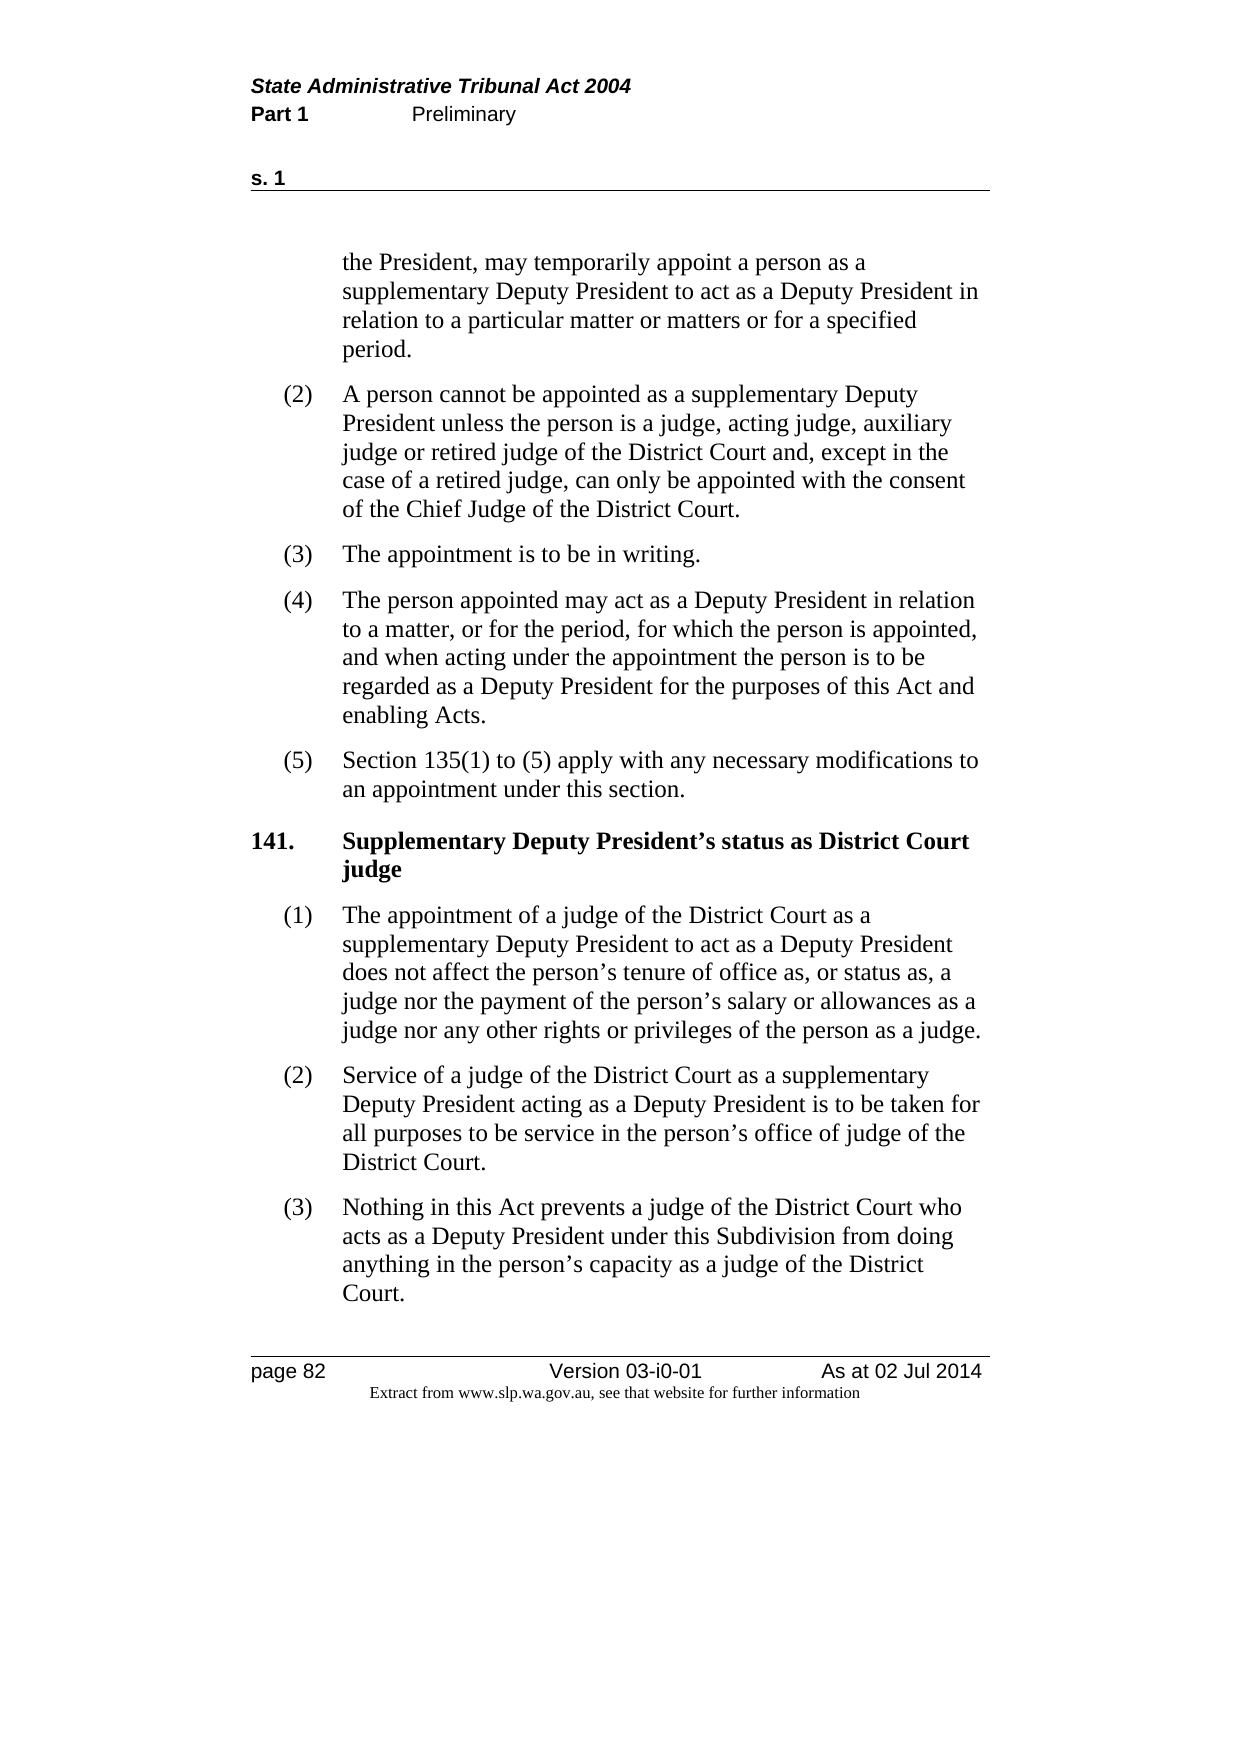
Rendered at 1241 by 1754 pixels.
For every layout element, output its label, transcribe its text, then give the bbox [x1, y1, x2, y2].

subtitle 141. Supplementary Deputy President’s status as District Court judge [251, 826, 990, 883]
text (2) A person cannot be appointed as a supplementary Deputy President unless the person is a judge, acting judge, auxiliary judge or retired judge of the District Court and, except in the case of a retired judge, can only be appointed with the consent of the Chief Judge of the District Court. [251, 379, 990, 523]
text (4) The person appointed may act as a Deputy President in relation to a matter, or for the period, for which the person is appointed, and when acting under the appointment the person is to be regarded as a Deputy President for the purposes of this Act and enabling Acts. [251, 585, 990, 729]
text (3) The appointment is to be in writing. [251, 539, 990, 568]
text (5) Section 135(1) to (5) apply with any necessary modifications to an appointment under this section. [251, 745, 990, 803]
text (2) Service of a judge of the District Court as a supplementary Deputy President acting as a Deputy President is to be taken for all purposes to be service in the person’s office of judge of the District Court. [251, 1060, 990, 1175]
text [251, 247, 990, 362]
text (3) Nothing in this Act prevents a judge of the District Court who acts as a Deputy President under this Subdivision from doing anything in the person’s capacity as a judge of the District Court. [251, 1192, 990, 1307]
text (1) The appointment of a judge of the District Court as a supplementary Deputy President to act as a Deputy President does not affect the person’s tenure of office as, or status as, a judge nor the payment of the person’s salary or allowances as a judge nor any other rights or privileges of the person as a judge. [251, 900, 990, 1044]
